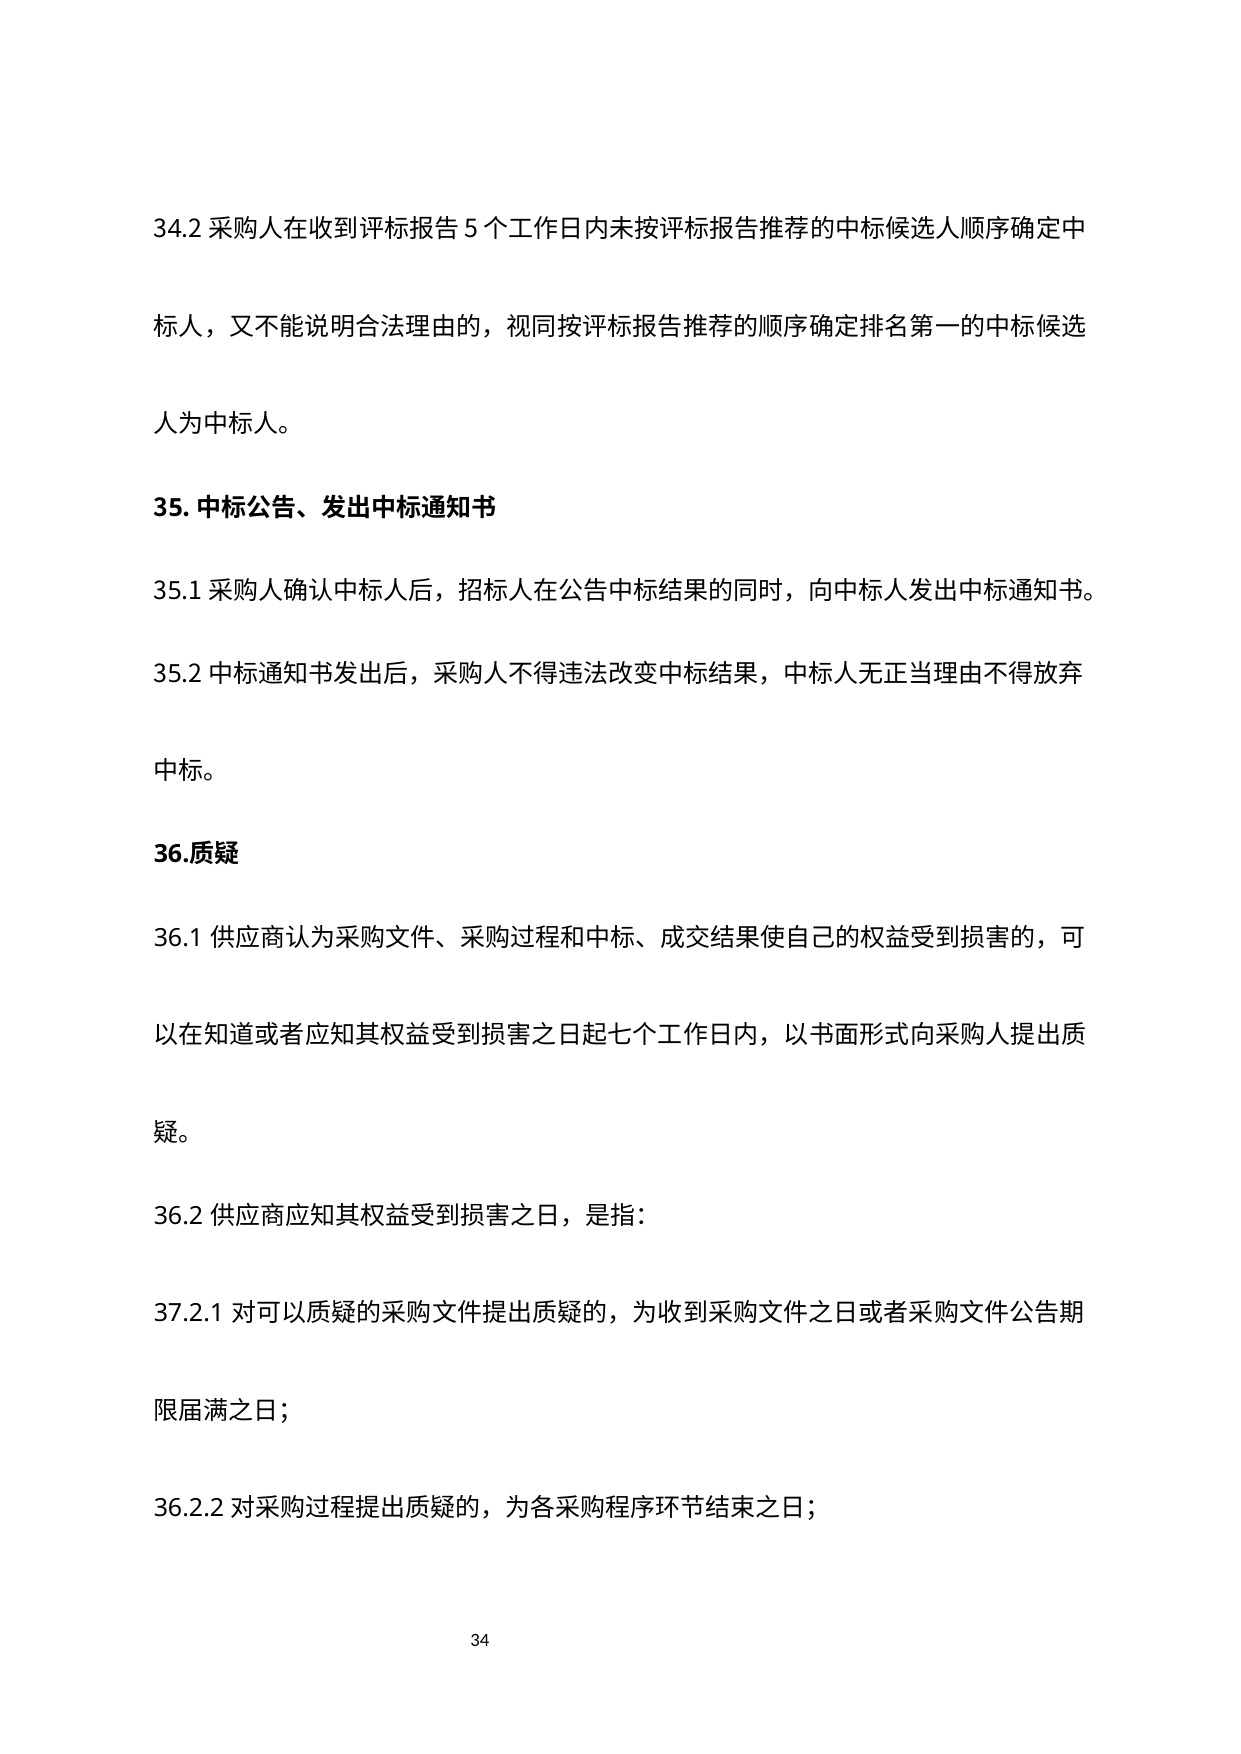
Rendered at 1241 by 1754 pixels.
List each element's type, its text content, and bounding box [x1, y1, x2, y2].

text 36.1 供应商认为采购文件、采购过程和中标、成交结果使自己的权益受到损害的，可以在知道或者应知其权益受到损害之日起七个工作日内，以书面形式向采购人提出质疑。 [153, 903, 1087, 1163]
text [153, 1181, 1087, 1538]
text 36.质疑 [153, 819, 1087, 884]
text 35. 中标公告、发出中标通知书 [153, 473, 1087, 538]
text 34.2 采购人在收到评标报告5个工作日内未按评标报告推荐的中标候选人顺序确定中标人，又不能说明合法理由的，视同按评标报告推荐的顺序确定排名第一的中标候选人为中标人。 [153, 194, 1087, 454]
text 35.1 采购人确认中标人后，招标人在公告中标结果的同时，向中标人发出中标通知书。 [153, 556, 1087, 621]
text 35.2 中标通知书发出后，采购人不得违法改变中标结果，中标人无正当理由不得放弃中标。 [153, 639, 1087, 801]
